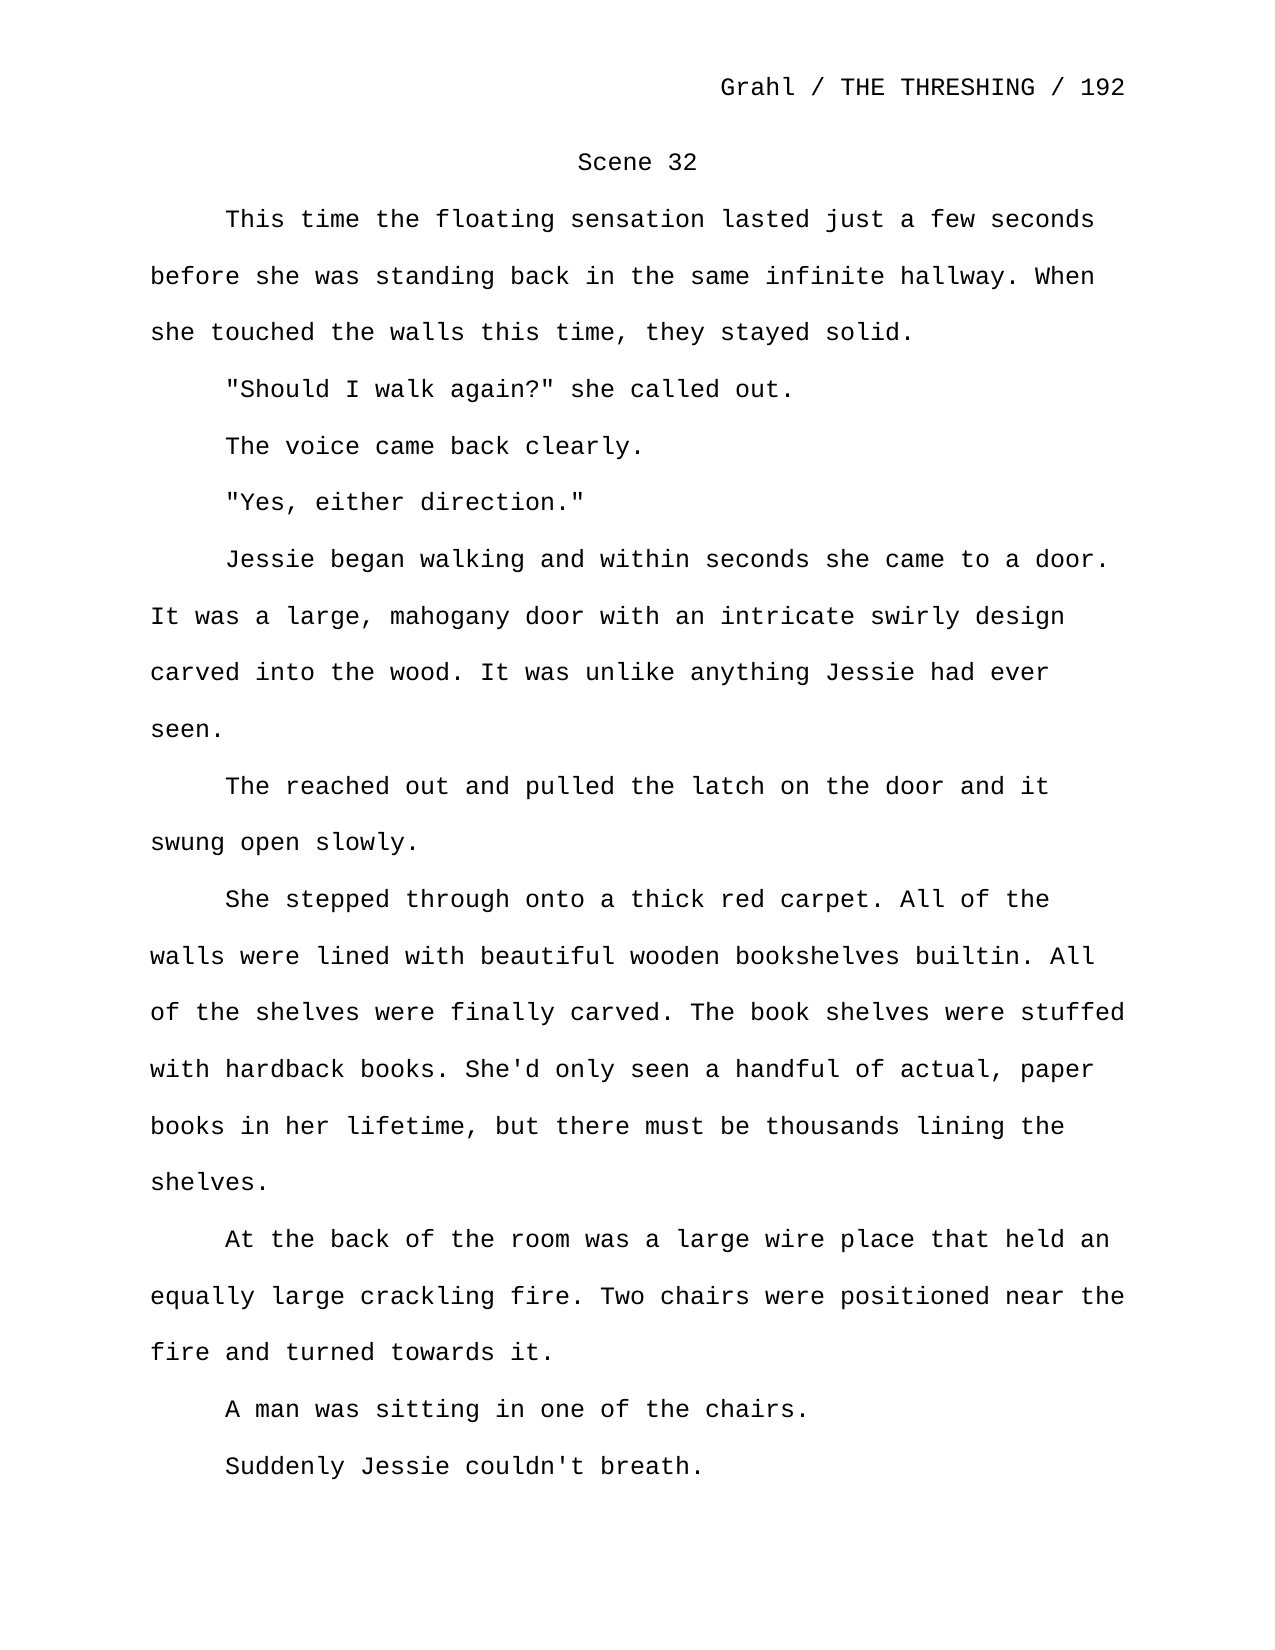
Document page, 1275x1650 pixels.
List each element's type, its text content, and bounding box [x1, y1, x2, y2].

text A man was sitting in one of the chairs. [150, 1397, 1125, 1425]
text She stepped through onto a thick red carpet. All of the walls were lined with beautiful wooden bookshelves builtin. All of the shelves were finally carved. The book shelves were stuffed with hardback books. She'd only seen a handful of actual, paper books in her lifetime, but there must be thousands lining the shelves. [150, 887, 1125, 1198]
text Suddenly Jessie couldn't breath. [150, 1453, 1125, 1482]
text "Yes, either direction." [150, 490, 1125, 518]
text The voice came back clearly. [150, 433, 1125, 462]
text The reached out and pulled the latch on the door and it swung open slowly. [150, 773, 1125, 858]
text Scene 32 [150, 150, 1125, 178]
text "Should I walk again?" she called out. [150, 377, 1125, 405]
text Jessie began walking and within seconds she came to a door. It was a large, mahogany door with an intricate swirly design carved into the wood. It was unlike anything Jessie had ever seen. [150, 547, 1125, 745]
text This time the floating sensation lasted just a few seconds before she was standing back in the same infinite hallway. When she touched the walls this time, they stayed solid. [150, 207, 1125, 348]
text At the back of the room was a large wire place that held an equally large crackling fire. Two chairs were positioned near the fire and turned towards it. [150, 1227, 1125, 1368]
